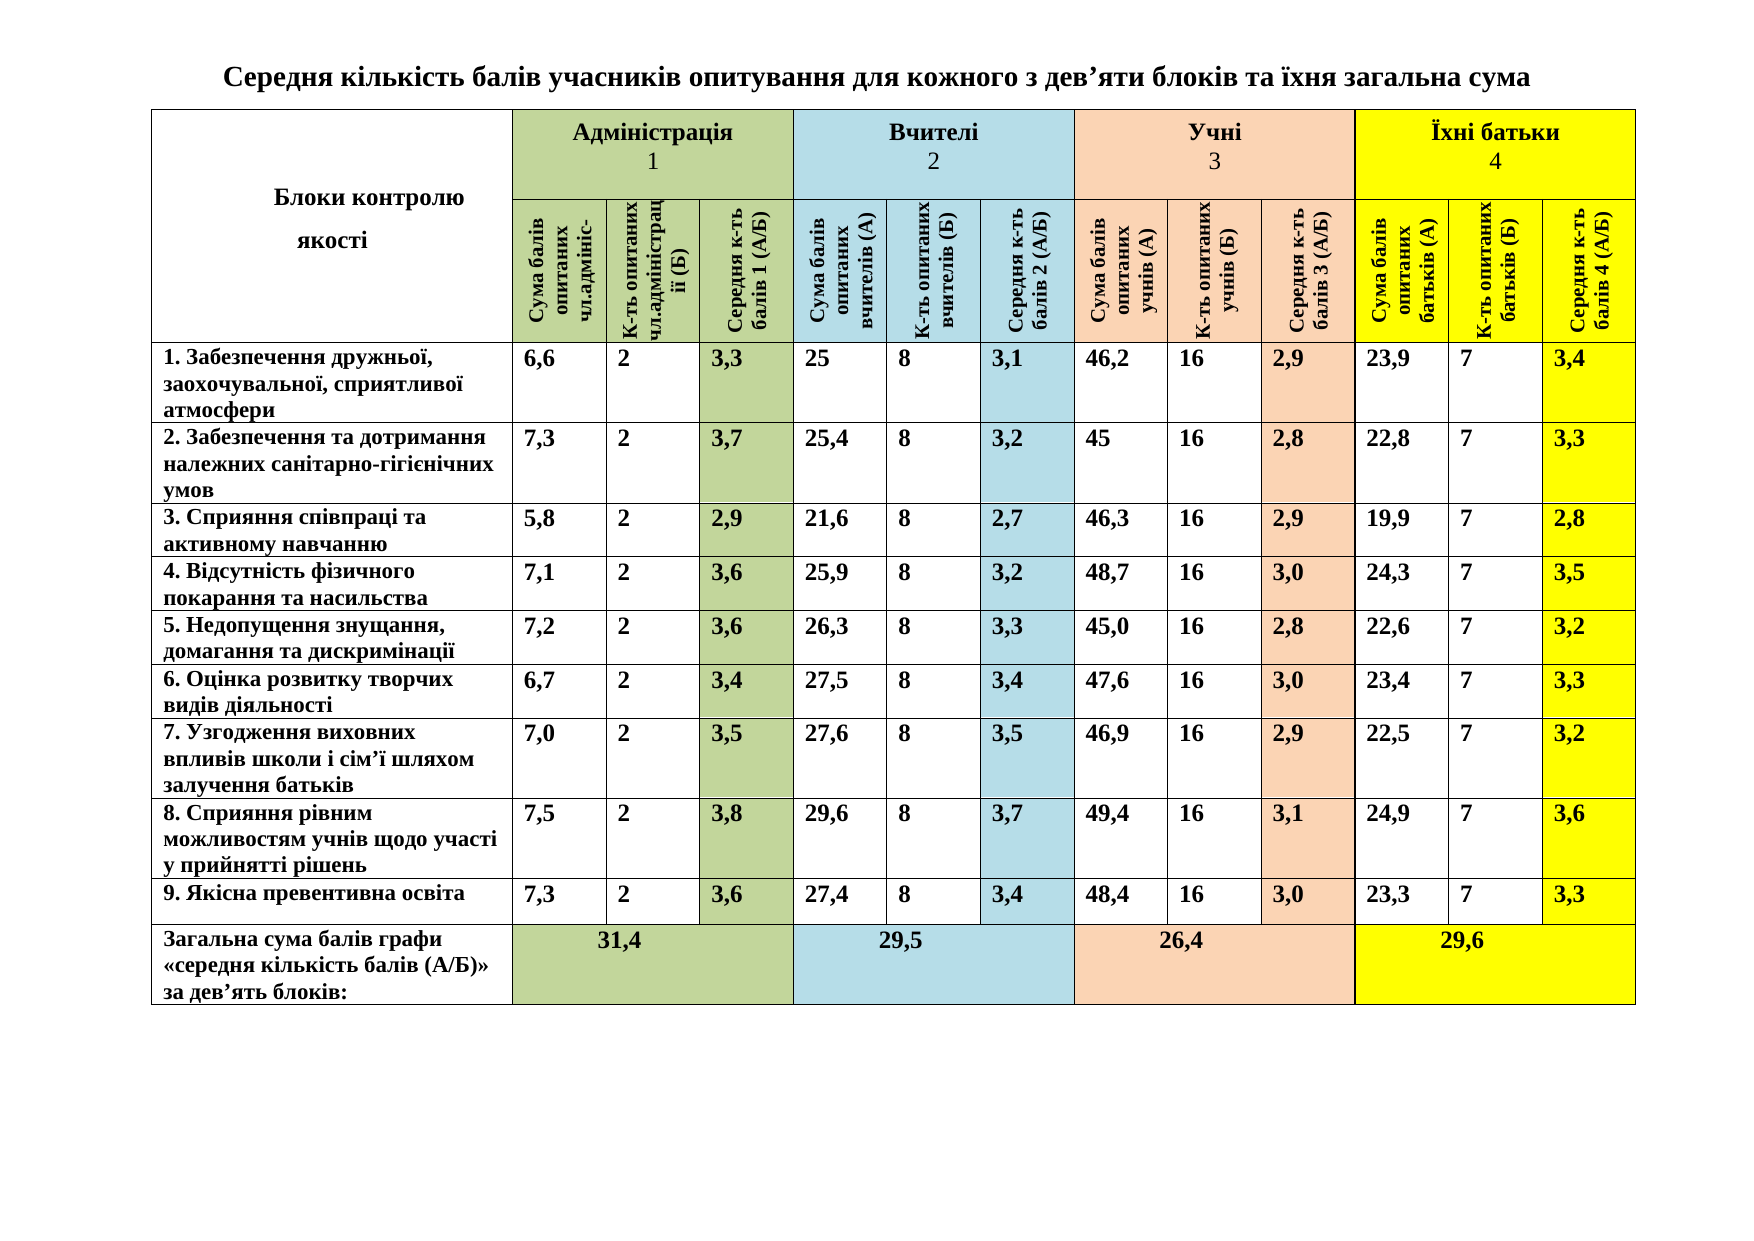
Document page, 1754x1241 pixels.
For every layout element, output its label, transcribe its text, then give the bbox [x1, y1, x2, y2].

table_cell 3,3 [981, 611, 1074, 664]
table_header Блоки контролю якості [152, 110, 512, 342]
table_cell 2 [607, 504, 699, 556]
table_cell 2 [607, 611, 699, 664]
table_cell 2,9 [1262, 343, 1354, 422]
table_cell 3,4 [981, 879, 1074, 924]
table_cell 31,4 [513, 925, 793, 1004]
table_cell 8 [887, 557, 980, 610]
table_cell 3,6 [1543, 799, 1635, 878]
table_cell 6,7 [513, 665, 606, 717]
table_cell К-ть опитаних батьків (Б) [1449, 200, 1542, 342]
table_cell 3,0 [1262, 665, 1354, 717]
table_cell Середня к-ть балів 1 (А/Б) [700, 200, 793, 342]
table_cell 1. Забезпечення дружньої, заохочувальної, сприятливої атмосфери [152, 343, 512, 422]
table_cell 3,6 [700, 879, 793, 924]
table_cell 47,6 [1075, 665, 1167, 717]
table_cell К-ть опитаних учнів (Б) [1168, 200, 1261, 342]
table_cell 3,1 [981, 343, 1074, 422]
table_cell 23,9 [1356, 343, 1448, 422]
table_cell Загальна сума балів графи «середня кількість балів (А/Б)» за дев’ять блоків: [152, 925, 512, 1004]
table_cell 3,2 [1543, 719, 1635, 797]
table_cell 2,8 [1543, 504, 1635, 556]
table_cell 24,9 [1356, 799, 1448, 878]
table_header Їхні батьки 4 [1356, 110, 1635, 199]
table_cell 5. Недопущення знущання, домагання та дискримінації [152, 611, 512, 664]
table_cell 2 [607, 799, 699, 878]
table_cell 27,6 [794, 719, 886, 797]
table_cell Сума балів опитаних учнів (А) [1075, 200, 1167, 342]
table_cell 3,0 [1262, 557, 1354, 610]
table_cell 7 [1449, 665, 1542, 717]
table_cell 48,4 [1075, 879, 1167, 924]
table_cell 7,3 [513, 879, 606, 924]
table_cell 24,3 [1356, 557, 1448, 610]
table_cell 2,7 [981, 504, 1074, 556]
table_cell К-ть опитаних вчителів (Б) [887, 200, 980, 342]
table_cell 3,4 [1543, 343, 1635, 422]
table_cell Сума балів опитаних батьків (А) [1356, 200, 1448, 342]
table_cell 8 [887, 719, 980, 797]
table_cell 49,4 [1075, 799, 1167, 878]
table_cell 7,0 [513, 719, 606, 797]
table_cell 26,3 [794, 611, 886, 664]
table_cell 46,2 [1075, 343, 1167, 422]
table_header Учні 3 [1075, 110, 1354, 199]
table_cell 16 [1168, 799, 1261, 878]
table_cell 5,8 [513, 504, 606, 556]
table_cell 48,7 [1075, 557, 1167, 610]
table_cell 7 [1449, 611, 1542, 664]
table_cell 6. Оцінка розвитку творчих видів діяльності [152, 665, 512, 717]
table_cell 3,8 [700, 799, 793, 878]
table_cell 16 [1168, 879, 1261, 924]
table_cell 2,8 [1262, 611, 1354, 664]
table_cell 23,3 [1356, 879, 1448, 924]
table_cell 8 [887, 423, 980, 502]
table_cell 16 [1168, 611, 1261, 664]
table_cell 2,9 [1262, 719, 1354, 797]
text Середня кількість балів учасників опитування для кожного з дев’яти блоків та їхня загальна сума [118, 59, 1636, 93]
table_cell 3,3 [1543, 423, 1635, 502]
table_cell 7,2 [513, 611, 606, 664]
table_cell 8 [887, 611, 980, 664]
table_cell 46,9 [1075, 719, 1167, 797]
table_cell Середня к-ть балів 4 (А/Б) [1543, 200, 1635, 342]
table_cell 25,4 [794, 423, 886, 502]
table_cell К-ть опитаних чл.адміністрації (Б) [607, 200, 699, 342]
table_cell 7,1 [513, 557, 606, 610]
table_cell 16 [1168, 343, 1261, 422]
table_cell 46,3 [1075, 504, 1167, 556]
table_cell 3,2 [1543, 611, 1635, 664]
table_cell 2 [607, 343, 699, 422]
table_cell 8 [887, 343, 980, 422]
table_cell 7 [1449, 557, 1542, 610]
table_cell 3,1 [1262, 799, 1354, 878]
table_cell 7 [1449, 719, 1542, 797]
table_cell 3,0 [1262, 879, 1354, 924]
table_cell 29,6 [1356, 925, 1635, 1004]
table_cell 3,7 [981, 799, 1074, 878]
table_cell 23,4 [1356, 665, 1448, 717]
table_cell 2 [607, 665, 699, 717]
table_header Адміністрація 1 [513, 110, 793, 199]
table_cell 3,6 [700, 557, 793, 610]
table_cell 6,6 [513, 343, 606, 422]
table_cell 25 [794, 343, 886, 422]
table_cell 7,5 [513, 799, 606, 878]
table_cell 3,7 [700, 423, 793, 502]
table_cell 3,4 [700, 665, 793, 717]
table_cell 7 [1449, 879, 1542, 924]
table_cell 8. Сприяння рівним можливостям учнів щодо участі у прийнятті рішень [152, 799, 512, 878]
table_cell 16 [1168, 423, 1261, 502]
table_cell 3,2 [981, 557, 1074, 610]
table_cell 3,4 [981, 665, 1074, 717]
table_cell 3,3 [700, 343, 793, 422]
table_cell 8 [887, 504, 980, 556]
table_cell 2,9 [700, 504, 793, 556]
table_cell 21,6 [794, 504, 886, 556]
table_cell 2 [607, 423, 699, 502]
table_cell 8 [887, 665, 980, 717]
table_cell 8 [887, 879, 980, 924]
table_cell 27,5 [794, 665, 886, 717]
table_cell 2 [607, 719, 699, 797]
table_cell 27,4 [794, 879, 886, 924]
table_cell 3,6 [700, 611, 793, 664]
table_cell Сума балів опитаних вчителів (А) [794, 200, 886, 342]
table_cell 7 [1449, 423, 1542, 502]
table_cell 8 [887, 799, 980, 878]
table_cell 7,3 [513, 423, 606, 502]
table_cell 7 [1449, 799, 1542, 878]
table_cell 16 [1168, 665, 1261, 717]
table_cell 29,6 [794, 799, 886, 878]
table_cell 2. Забезпечення та дотримання належних санітарно-гігієнічних умов [152, 423, 512, 502]
table_cell 25,9 [794, 557, 886, 610]
table_cell 3,2 [981, 423, 1074, 502]
table_cell 7 [1449, 343, 1542, 422]
table_cell 2,9 [1262, 504, 1354, 556]
table_cell 22,6 [1356, 611, 1448, 664]
table_cell 3,3 [1543, 879, 1635, 924]
table_cell 2,8 [1262, 423, 1354, 502]
table_cell 26,4 [1075, 925, 1354, 1004]
table_cell 4. Відсутність фізичного покарання та насильства [152, 557, 512, 610]
table_cell 45 [1075, 423, 1167, 502]
table_cell 45,0 [1075, 611, 1167, 664]
table_cell 7 [1449, 504, 1542, 556]
table_cell 3,5 [700, 719, 793, 797]
table_cell 2 [607, 557, 699, 610]
table_cell 3,5 [981, 719, 1074, 797]
table_cell Сума балів опитаних чл.адмініс-тра-ції (А) [513, 200, 606, 342]
table_cell 9. Якісна превентивна освіта [152, 879, 512, 924]
table_cell 3. Сприяння співпраці та активному навчанню [152, 504, 512, 556]
table_cell 16 [1168, 557, 1261, 610]
table_cell 22,8 [1356, 423, 1448, 502]
table_cell 2 [607, 879, 699, 924]
table_cell 3,3 [1543, 665, 1635, 717]
table_cell 16 [1168, 719, 1261, 797]
table_cell 3,5 [1543, 557, 1635, 610]
table_cell 16 [1168, 504, 1261, 556]
table_cell 22,5 [1356, 719, 1448, 797]
table_header Вчителі 2 [794, 110, 1074, 199]
table_cell 29,5 [794, 925, 1074, 1004]
table_cell 7. Узгодження виховних впливів школи і сім’ї шляхом залучення батьків [152, 719, 512, 797]
table_cell Середня к-ть балів 3 (А/Б) [1262, 200, 1354, 342]
table_cell 19,9 [1356, 504, 1448, 556]
table_cell Середня к-ть балів 2 (А/Б) [981, 200, 1074, 342]
